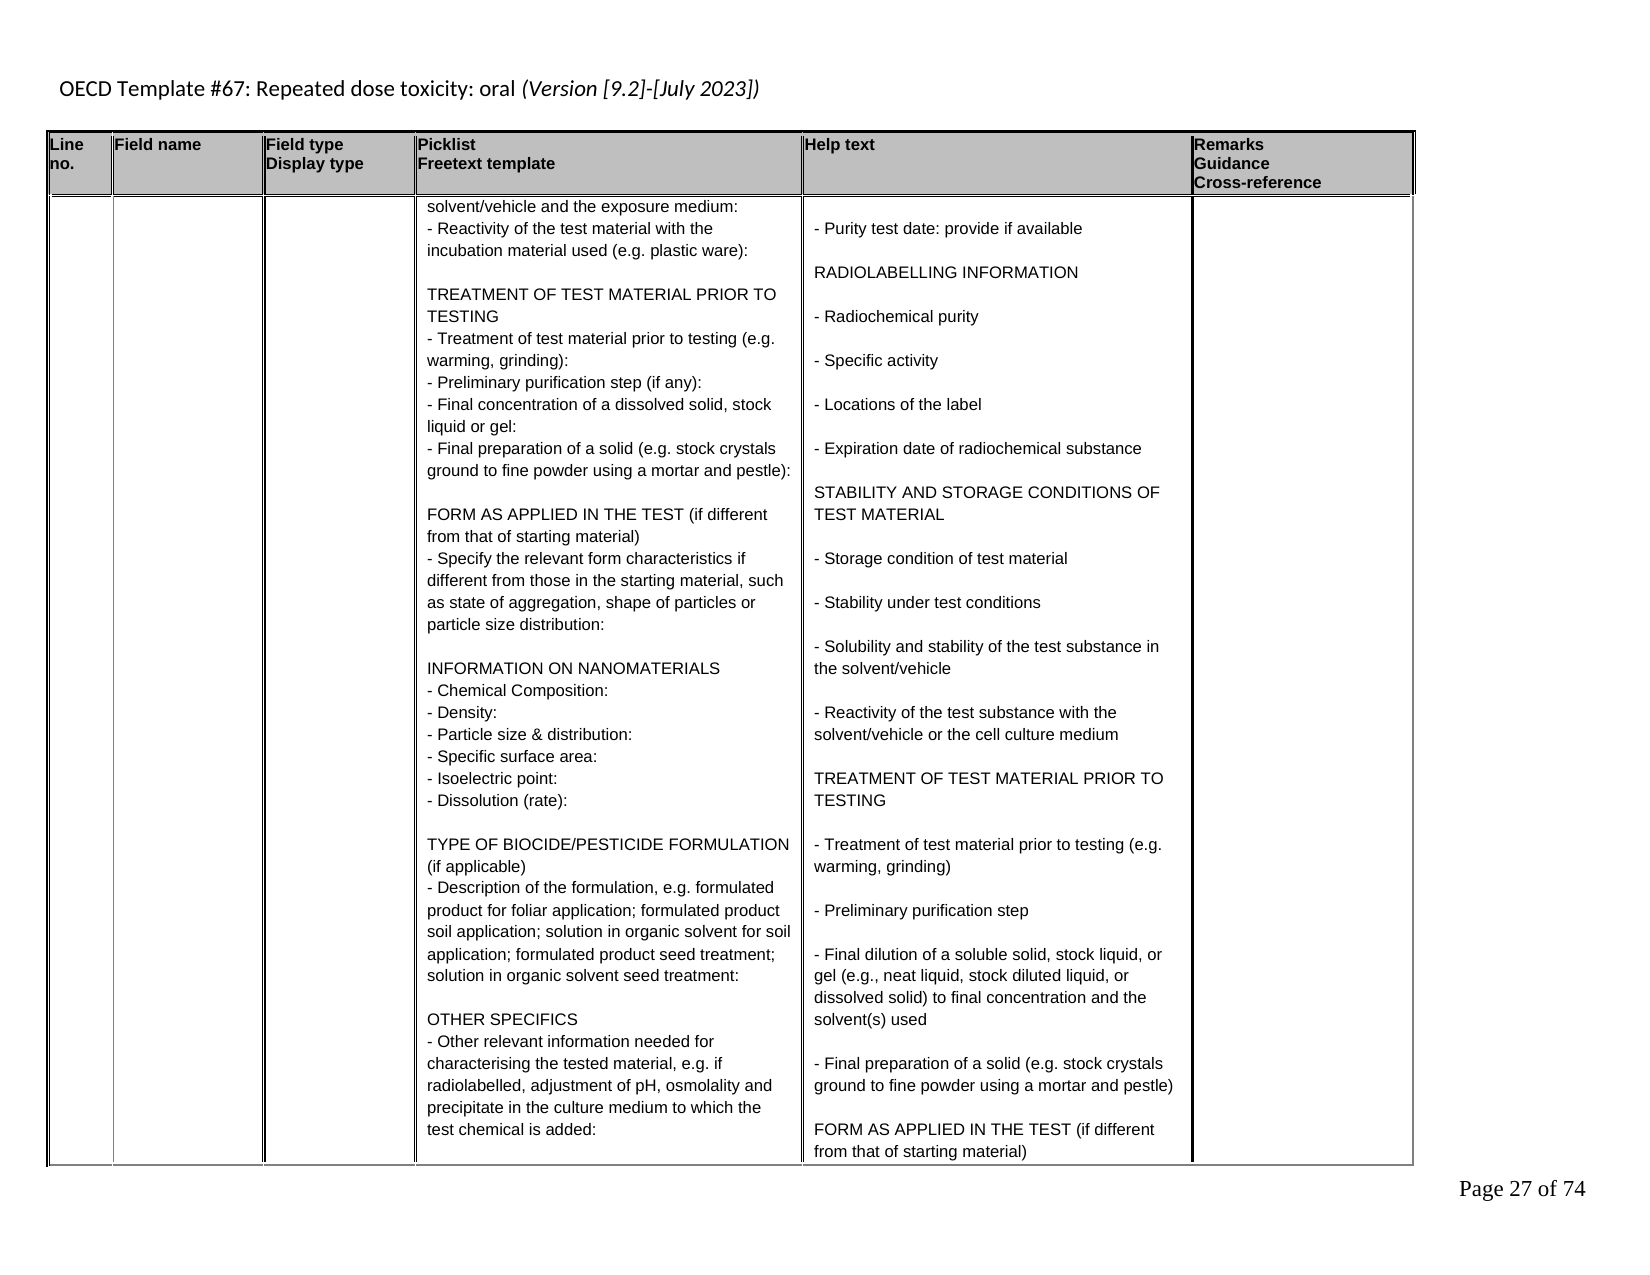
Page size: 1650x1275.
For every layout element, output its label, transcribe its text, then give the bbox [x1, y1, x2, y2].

table_header Remarks Guidance Cross-reference [1192, 133, 1412, 194]
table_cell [416, 197, 803, 1164]
table_header Field name [113, 132, 264, 194]
table_header Line no. [50, 133, 112, 194]
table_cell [113, 194, 264, 1164]
table_header Picklist Freetext template [416, 133, 803, 194]
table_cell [264, 197, 416, 1164]
table_cell [1192, 194, 1414, 1164]
table_cell [48, 194, 112, 1164]
table_header Help text [803, 133, 1192, 194]
table_header Field type Display type [264, 133, 416, 194]
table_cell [803, 197, 1192, 1164]
